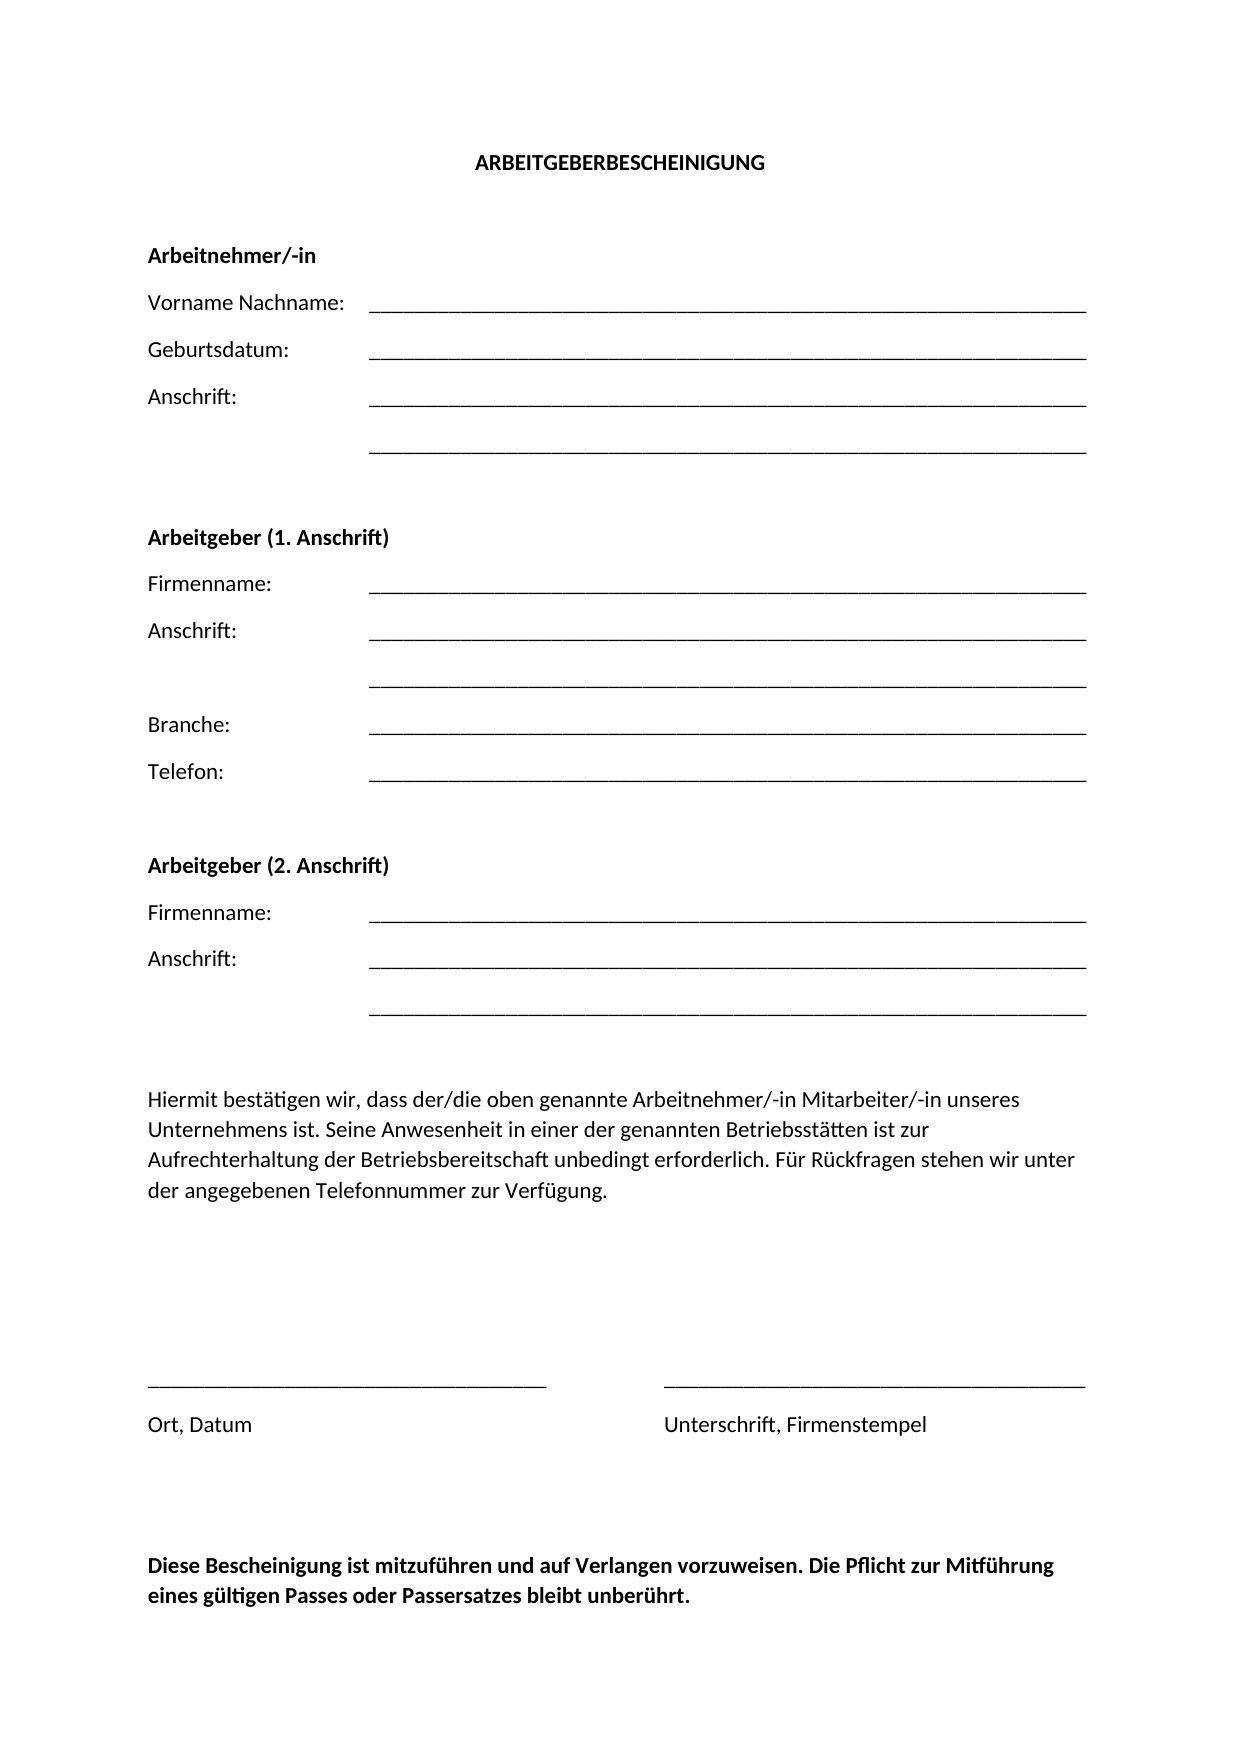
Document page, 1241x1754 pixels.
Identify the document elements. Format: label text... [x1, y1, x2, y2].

text Anschrift: _______________________________________________________________ [148, 616, 1093, 644]
text Arbeitgeber (2. Anschrift) [148, 851, 1093, 879]
text ___________________________________ _____________________________________ [148, 1363, 1093, 1391]
text Anschrift: _______________________________________________________________ [148, 944, 1093, 972]
text Diese Bescheinigung ist mitzuführen und auf Verlangen vorzuweisen. Die Pflicht zur Mitführung eines gültigen Passes oder Passersatzes bleibt unberührt. [148, 1551, 1093, 1609]
text Arbeitnehmer/-in [148, 241, 1093, 269]
text Firmenname: _______________________________________________________________ [148, 898, 1093, 926]
text Anschrift: _______________________________________________________________ [148, 382, 1093, 410]
text Vorname Nachname: _______________________________________________________________ [148, 288, 1093, 316]
text ARBEITGEBERBESCHEINIGUNG [148, 148, 1093, 176]
text Telefon: _______________________________________________________________ [148, 757, 1093, 785]
text Ort, Datum Unterschrift, Firmenstempel [148, 1410, 1093, 1438]
text _______________________________________________________________ [148, 663, 1093, 691]
text Geburtsdatum: _______________________________________________________________ [148, 335, 1093, 363]
text Arbeitgeber (1. Anschrift) [148, 523, 1093, 551]
text Hiermit bestätigen wir, dass der/die oben genannte Arbeitnehmer/-in Mitarbeiter/-in unseres Unternehmens ist. Seine Anwesenheit in einer der genannten Betriebsstätten ist zur Aufrechterhaltung der Betriebsbereitschaft unbedingt erforderlich. Für Rückfragen stehen wir unter der angegebenen Telefonnummer zur Verfügung. [148, 1085, 1093, 1204]
text _______________________________________________________________ [148, 429, 1093, 457]
text Firmenname: _______________________________________________________________ [148, 569, 1093, 597]
text Branche: _______________________________________________________________ [148, 710, 1093, 738]
text _______________________________________________________________ [148, 991, 1093, 1019]
